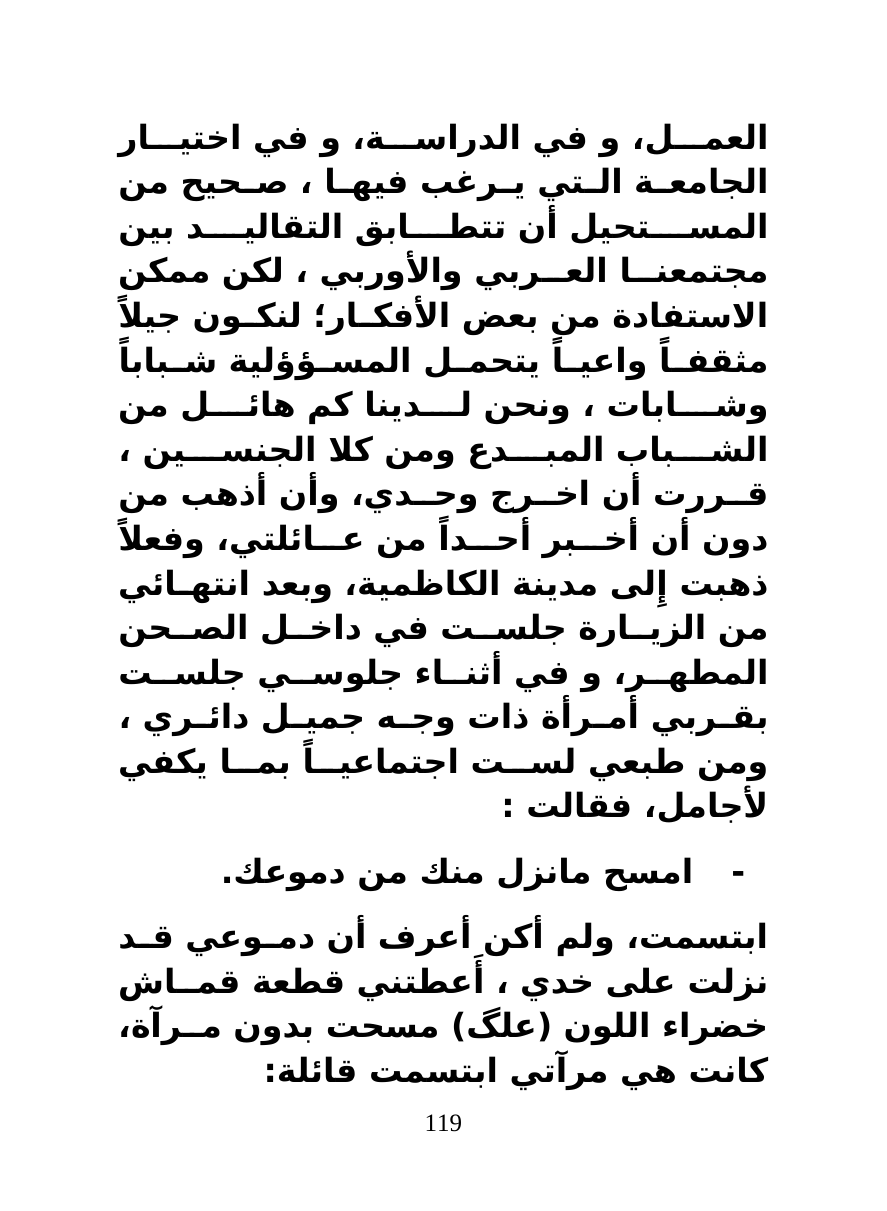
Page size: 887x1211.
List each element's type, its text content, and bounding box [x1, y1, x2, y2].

list امسح مانزل منك من دموعك. [118, 852, 731, 891]
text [118, 118, 768, 826]
text ابتسمت، ولم أكن أعرف أن دموعي قد نزلت على خدي ، أَعطتني قطعة قماش خضراء اللون (علگ) مسحت بدون مرآة، كانت هي مرآتي ابتسمت قائلة: [118, 918, 768, 1090]
